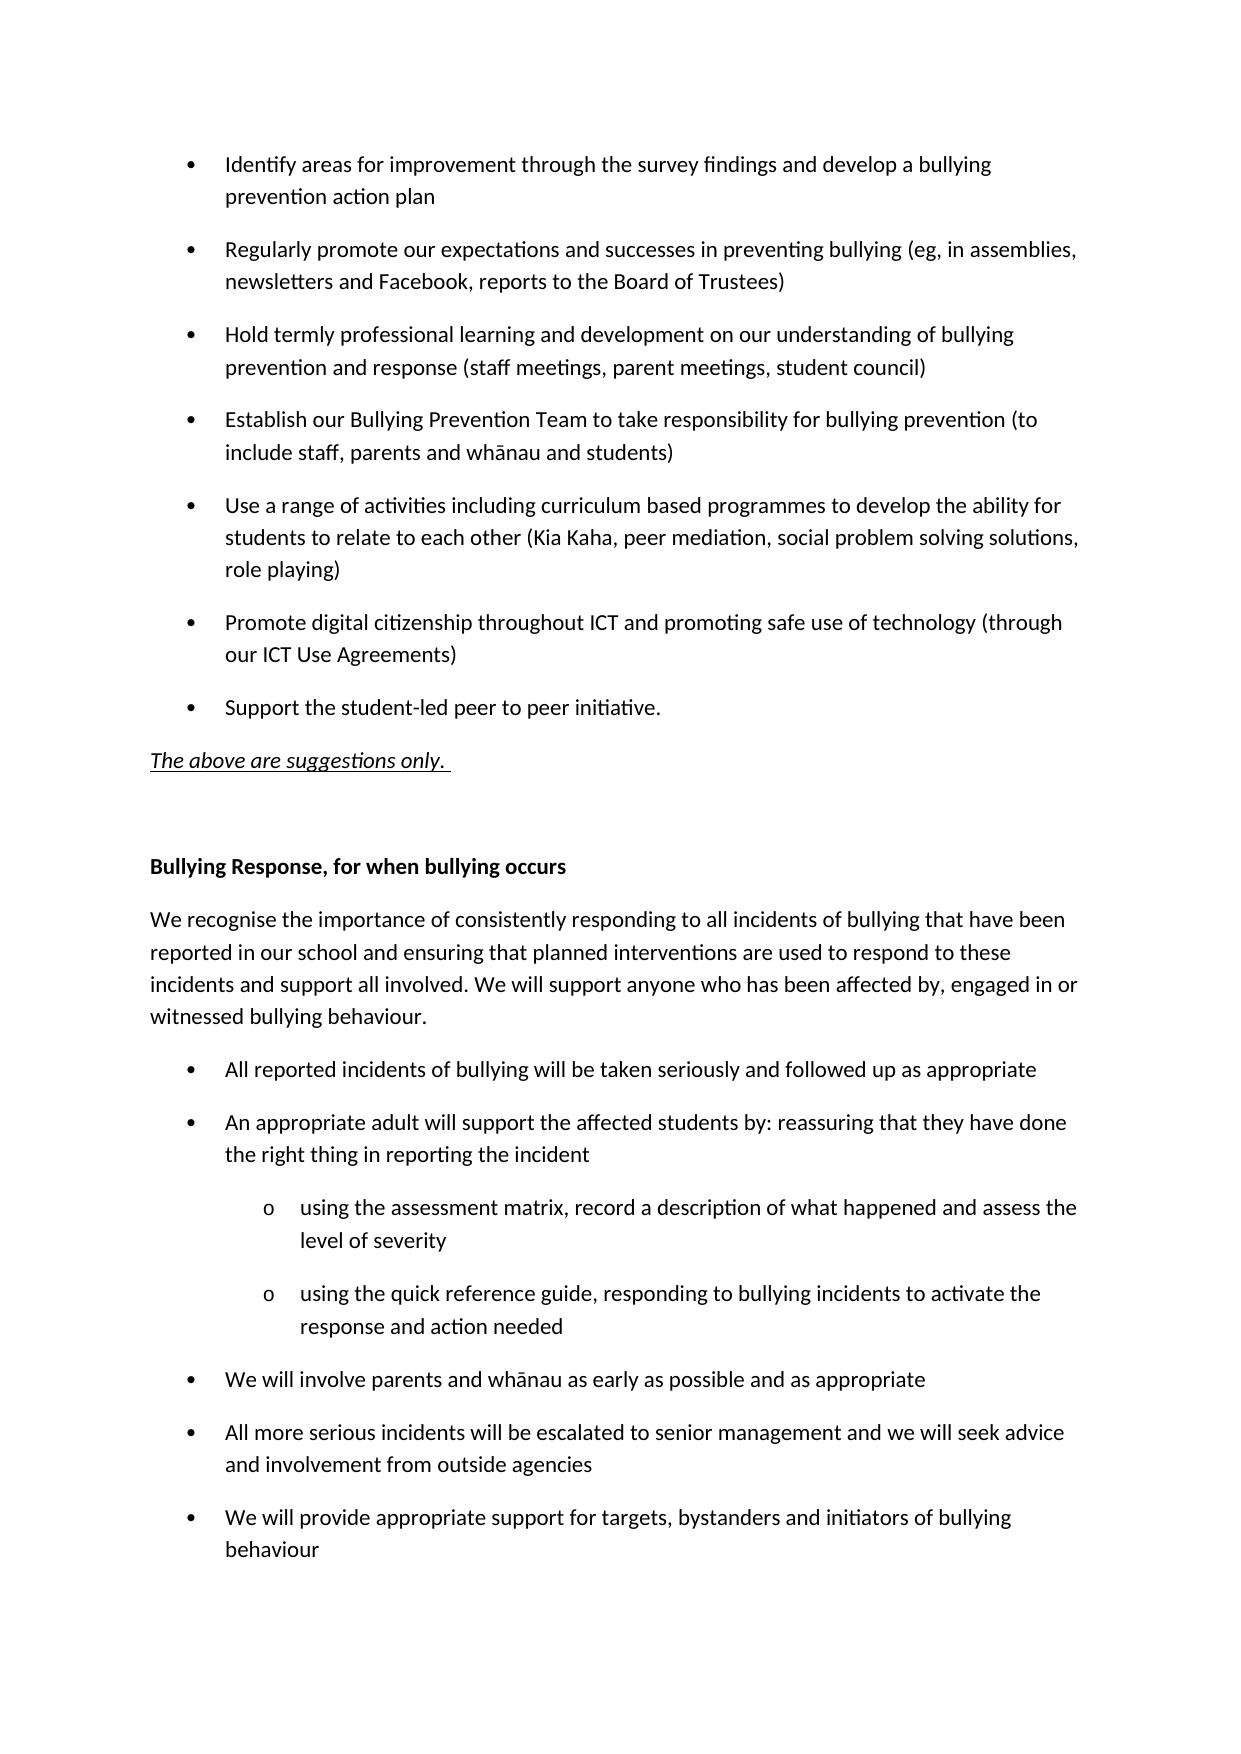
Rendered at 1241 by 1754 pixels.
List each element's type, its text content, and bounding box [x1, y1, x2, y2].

text Bullying Response, for when bullying occurs [150, 852, 1090, 881]
list using the quick reference guide, responding to bullying incidents to activate the response and action needed [262, 1279, 1090, 1340]
list Promote digital citizenship throughout ICT and promoting safe use of technology (through our ICT Use Agreements) [187, 608, 1090, 668]
text We recognise the importance of consistently responding to all incidents of bullying that have been reported in our school and ensuring that planned interventions are used to respond to these incidents and support all involved. We will support anyone who has been affected by, engaged in or witnessed bullying behaviour. [150, 906, 1090, 1030]
list Regularly promote our expectations and successes in preventing bullying (eg, in assemblies, newsletters and Facebook, reports to the Board of Trustees) [187, 235, 1090, 295]
list Identify areas for improvement through the survey findings and develop a bullying prevention action plan [187, 150, 1090, 210]
text The above are suggestions only. [150, 746, 1090, 774]
list using the assessment matrix, record a description of what happened and assess the level of severity [262, 1193, 1090, 1254]
list We will provide appropriate support for targets, bystanders and initiators of bullying behaviour [187, 1503, 1090, 1563]
list Hold termly professional learning and development on our understanding of bullying prevention and response (staff meetings, parent meetings, student council) [187, 320, 1090, 381]
list We will involve parents and whānau as early as possible and as appropriate [187, 1365, 1090, 1393]
list Use a range of activities including curriculum based programmes to develop the ability for students to relate to each other (Kia Kaha, peer mediation, social problem solving solutions, role playing) [187, 491, 1090, 583]
list Support the student-led peer to peer initiative. [187, 693, 1090, 721]
list An appropriate adult will support the affected students by: reassuring that they have done the right thing in reporting the incident [187, 1108, 1090, 1168]
list Establish our Bullying Prevention Team to take responsibility for bullying prevention (to include staff, parents and whānau and students) [187, 406, 1090, 466]
list All reported incidents of bullying will be taken seriously and followed up as appropriate [187, 1055, 1090, 1083]
list All more serious incidents will be escalated to senior management and we will seek advice and involvement from outside agencies [187, 1418, 1090, 1478]
